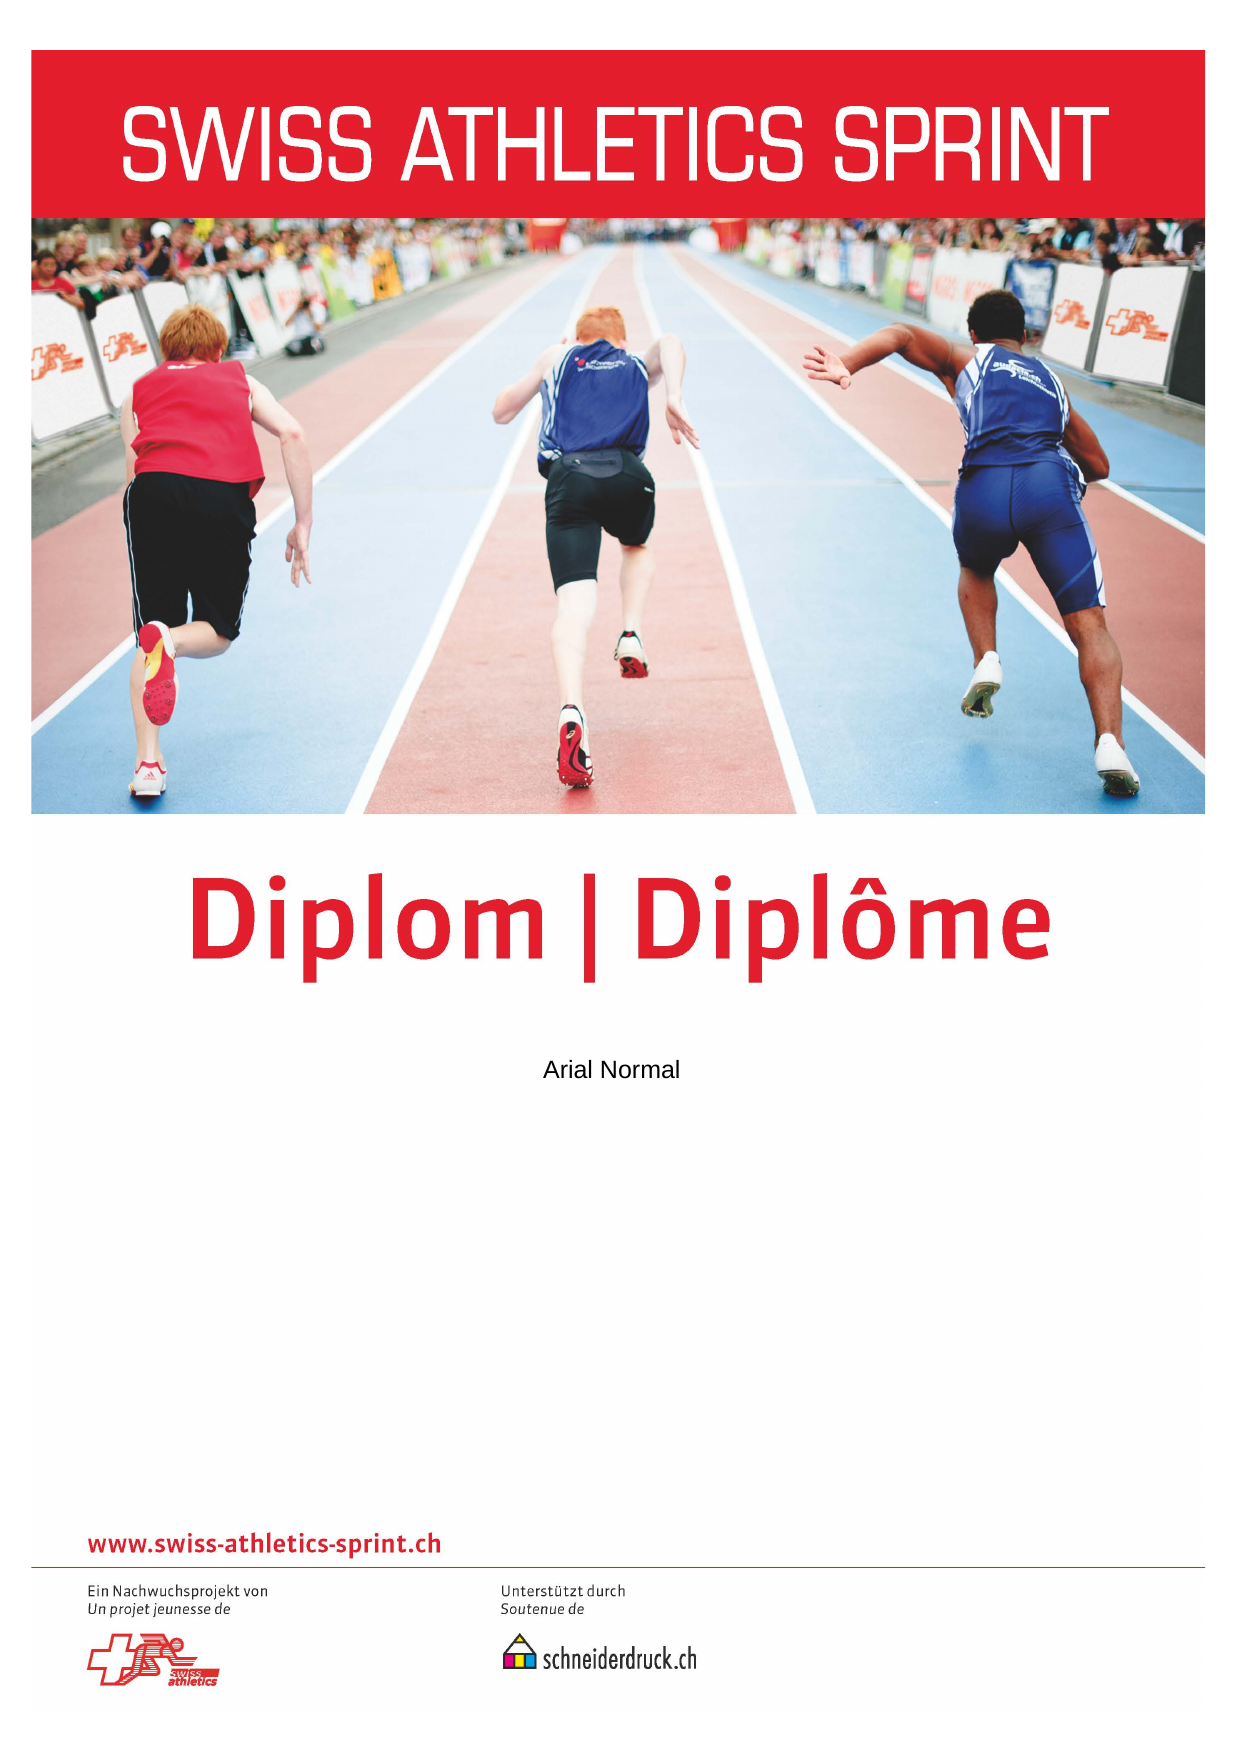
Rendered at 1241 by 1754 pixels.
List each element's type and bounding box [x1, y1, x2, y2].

picture [31, 50, 1206, 1711]
